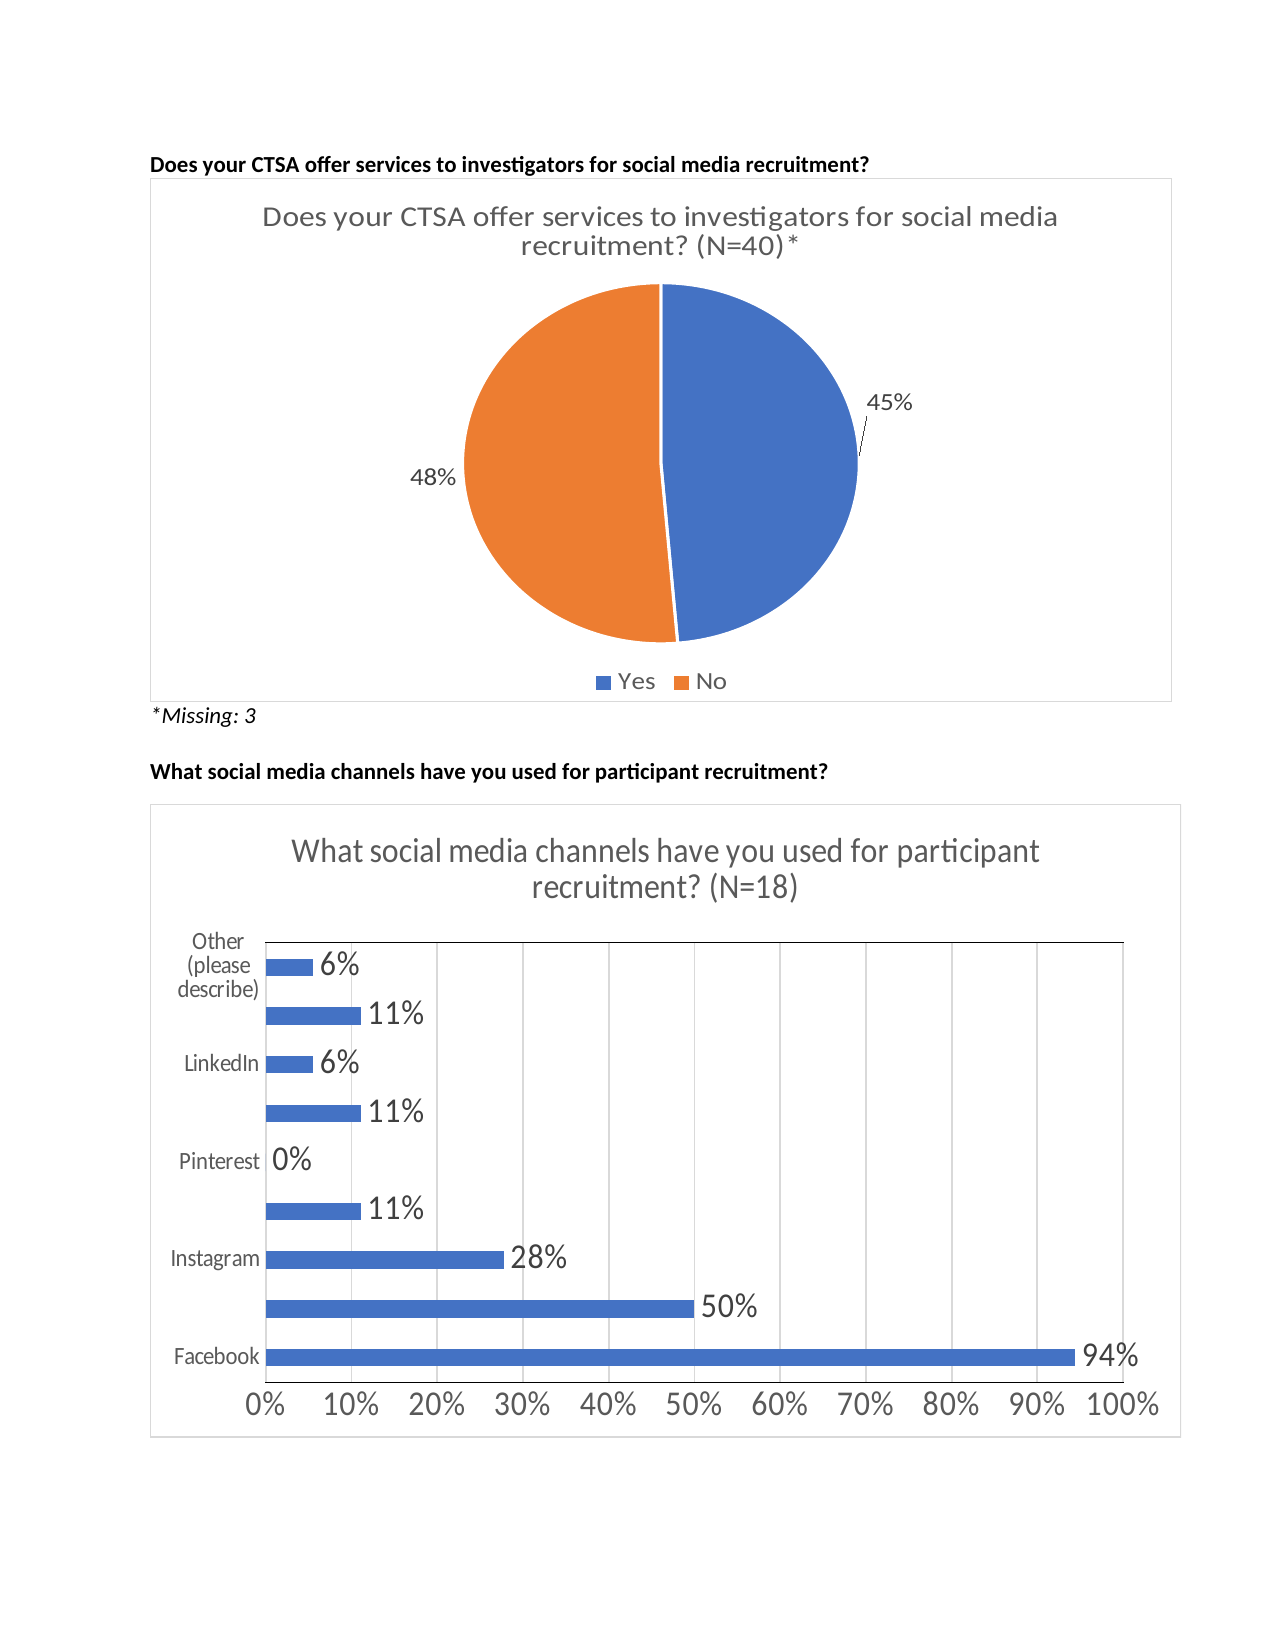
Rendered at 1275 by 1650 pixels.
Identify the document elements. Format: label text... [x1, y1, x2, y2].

text Does your CTSA offer services to investigators for social media recruitment? [150, 150, 1125, 178]
text *Missing: 3 [150, 702, 1125, 729]
text What social media channels have you used for participant recruitment? [150, 757, 1125, 786]
